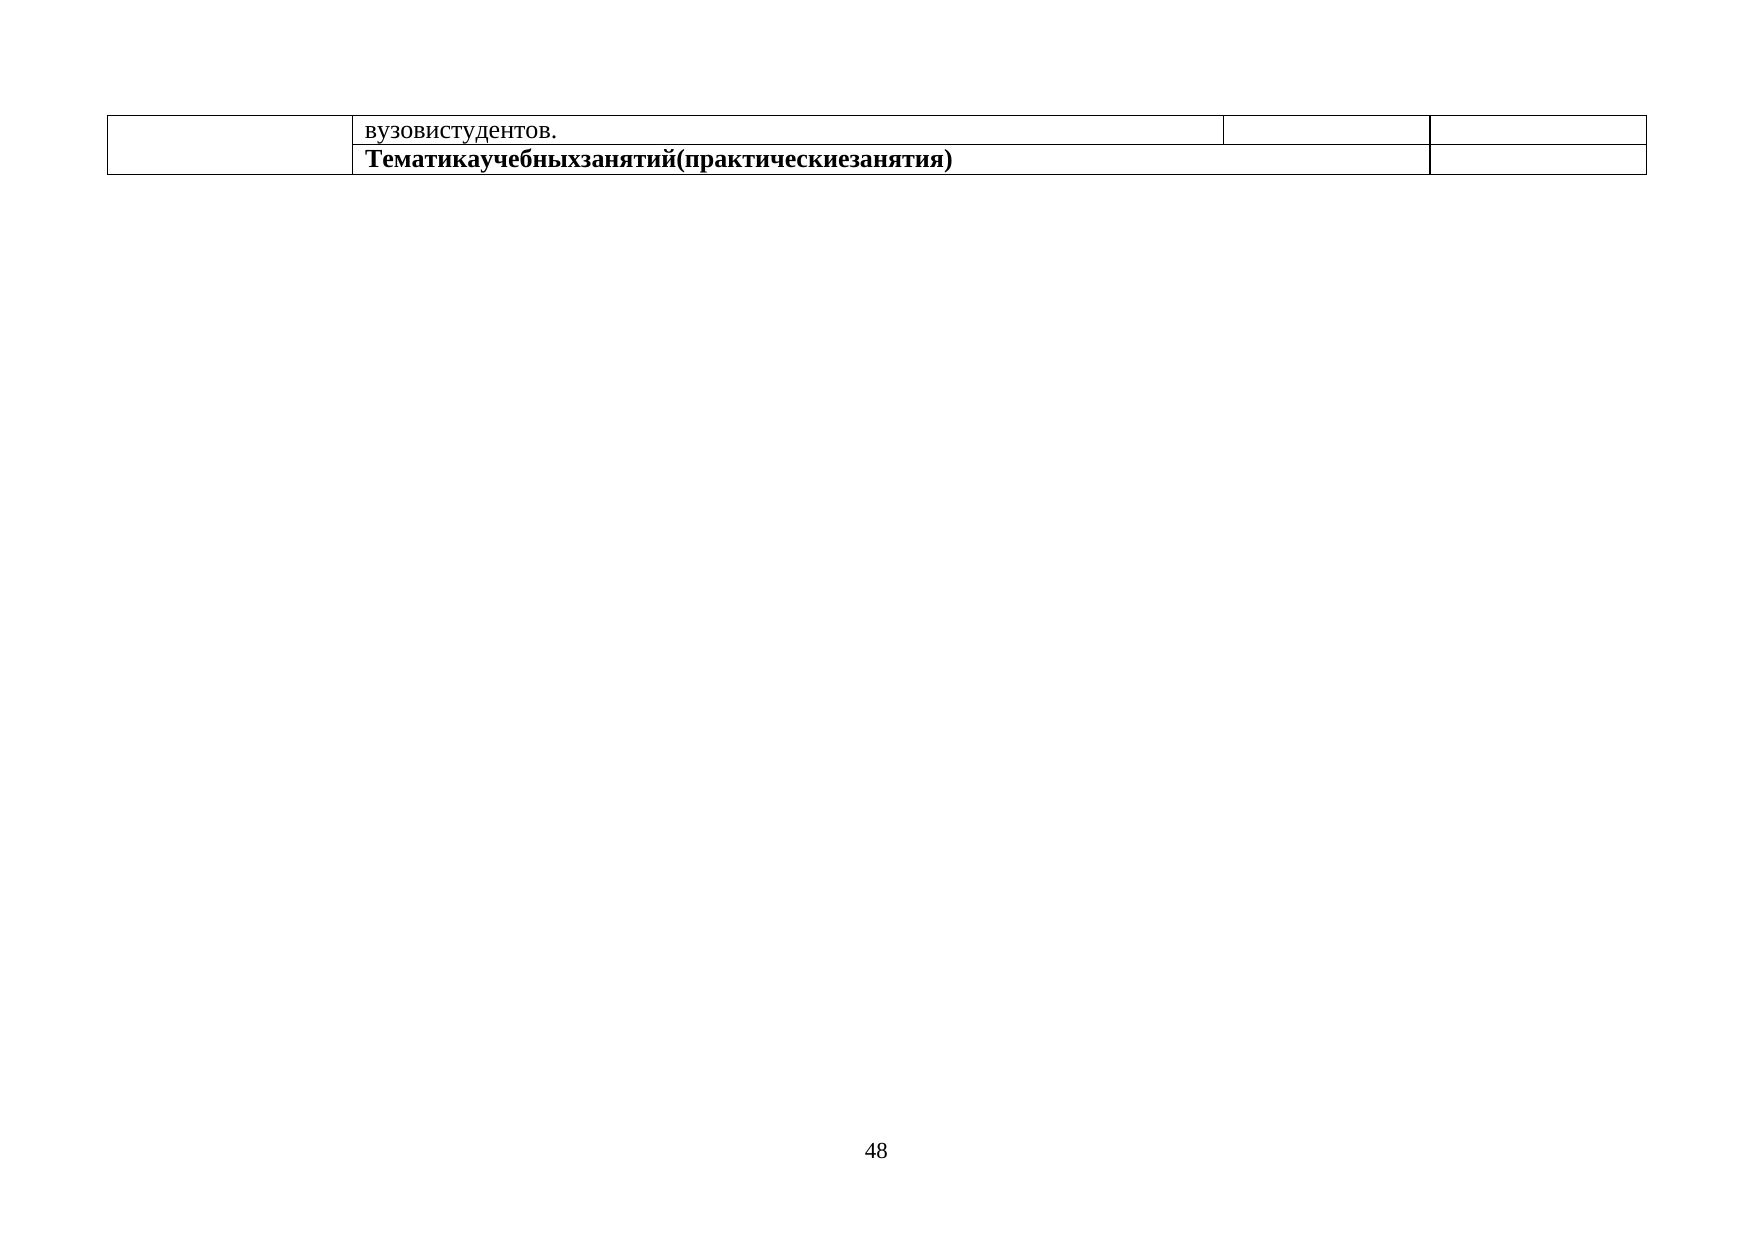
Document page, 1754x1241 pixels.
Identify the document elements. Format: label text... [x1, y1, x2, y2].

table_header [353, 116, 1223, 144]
table_header [1224, 116, 1429, 144]
table_cell [1431, 145, 1646, 174]
table_header [108, 116, 352, 174]
table_cell Тематикаучебныхзанятий(практическиезанятия) [353, 145, 1429, 174]
table_header [1431, 116, 1646, 144]
